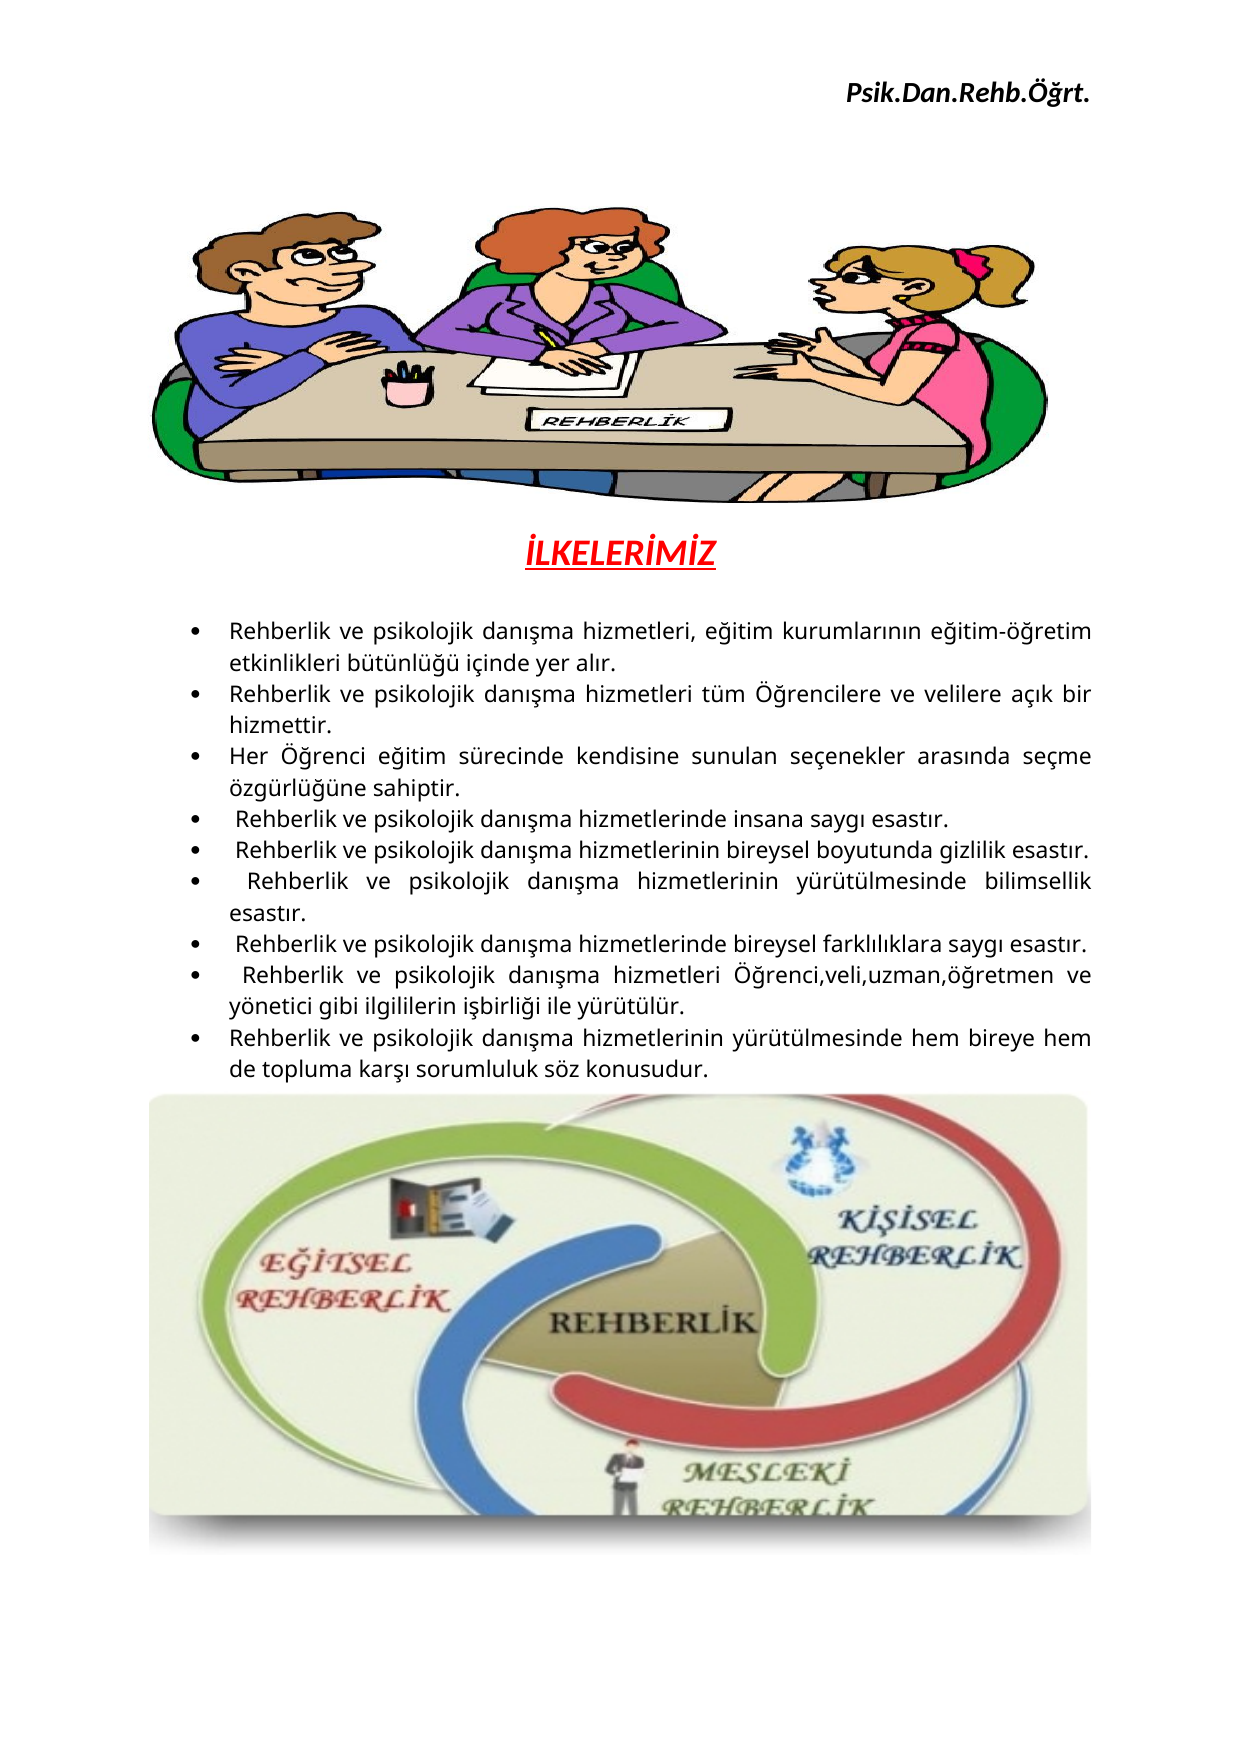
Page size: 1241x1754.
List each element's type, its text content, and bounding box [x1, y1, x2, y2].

list Rehberlik ve psikolojik danışma hizmetleri, eğitim kurumlarının eğitim-öğretim etkinlikleri bütünlüğü içinde yer alır. [191, 615, 1093, 678]
list Rehberlik ve psikolojik danışma hizmetlerinin yürütülmesinde hem bireye hem de topluma karşı sorumluluk söz konusudur. [191, 1021, 1093, 1084]
picture [149, 1091, 1092, 1555]
list Rehberlik ve psikolojik danışma hizmetlerinde insana saygı esastır. [191, 803, 1093, 834]
list Rehberlik ve psikolojik danışma hizmetleri Öğrenci,veli,uzman,öğretmen ve yönetici gibi ilgililerin işbirliği ile yürütülür. [191, 959, 1093, 1021]
list Rehberlik ve psikolojik danışma hizmetlerinin bireysel boyutunda gizlilik esastır. [191, 834, 1093, 865]
picture [147, 197, 1087, 504]
list Rehberlik ve psikolojik danışma hizmetlerinde bireysel farklılıklara saygı esastır. [191, 928, 1093, 959]
text İLKELERİMİZ [148, 529, 1093, 574]
list Rehberlik ve psikolojik danışma hizmetlerinin yürütülmesinde bilimsellik esastır. [191, 865, 1093, 928]
list Rehberlik ve psikolojik danışma hizmetleri tüm Öğrencilere ve velilere açık bir hizmettir. [191, 678, 1093, 740]
text Psik.Dan.Rehb.Öğrt. [148, 74, 1093, 109]
list Her Öğrenci eğitim sürecinde kendisine sunulan seçenekler arasında seçme özgürlüğüne sahiptir. [191, 740, 1093, 803]
